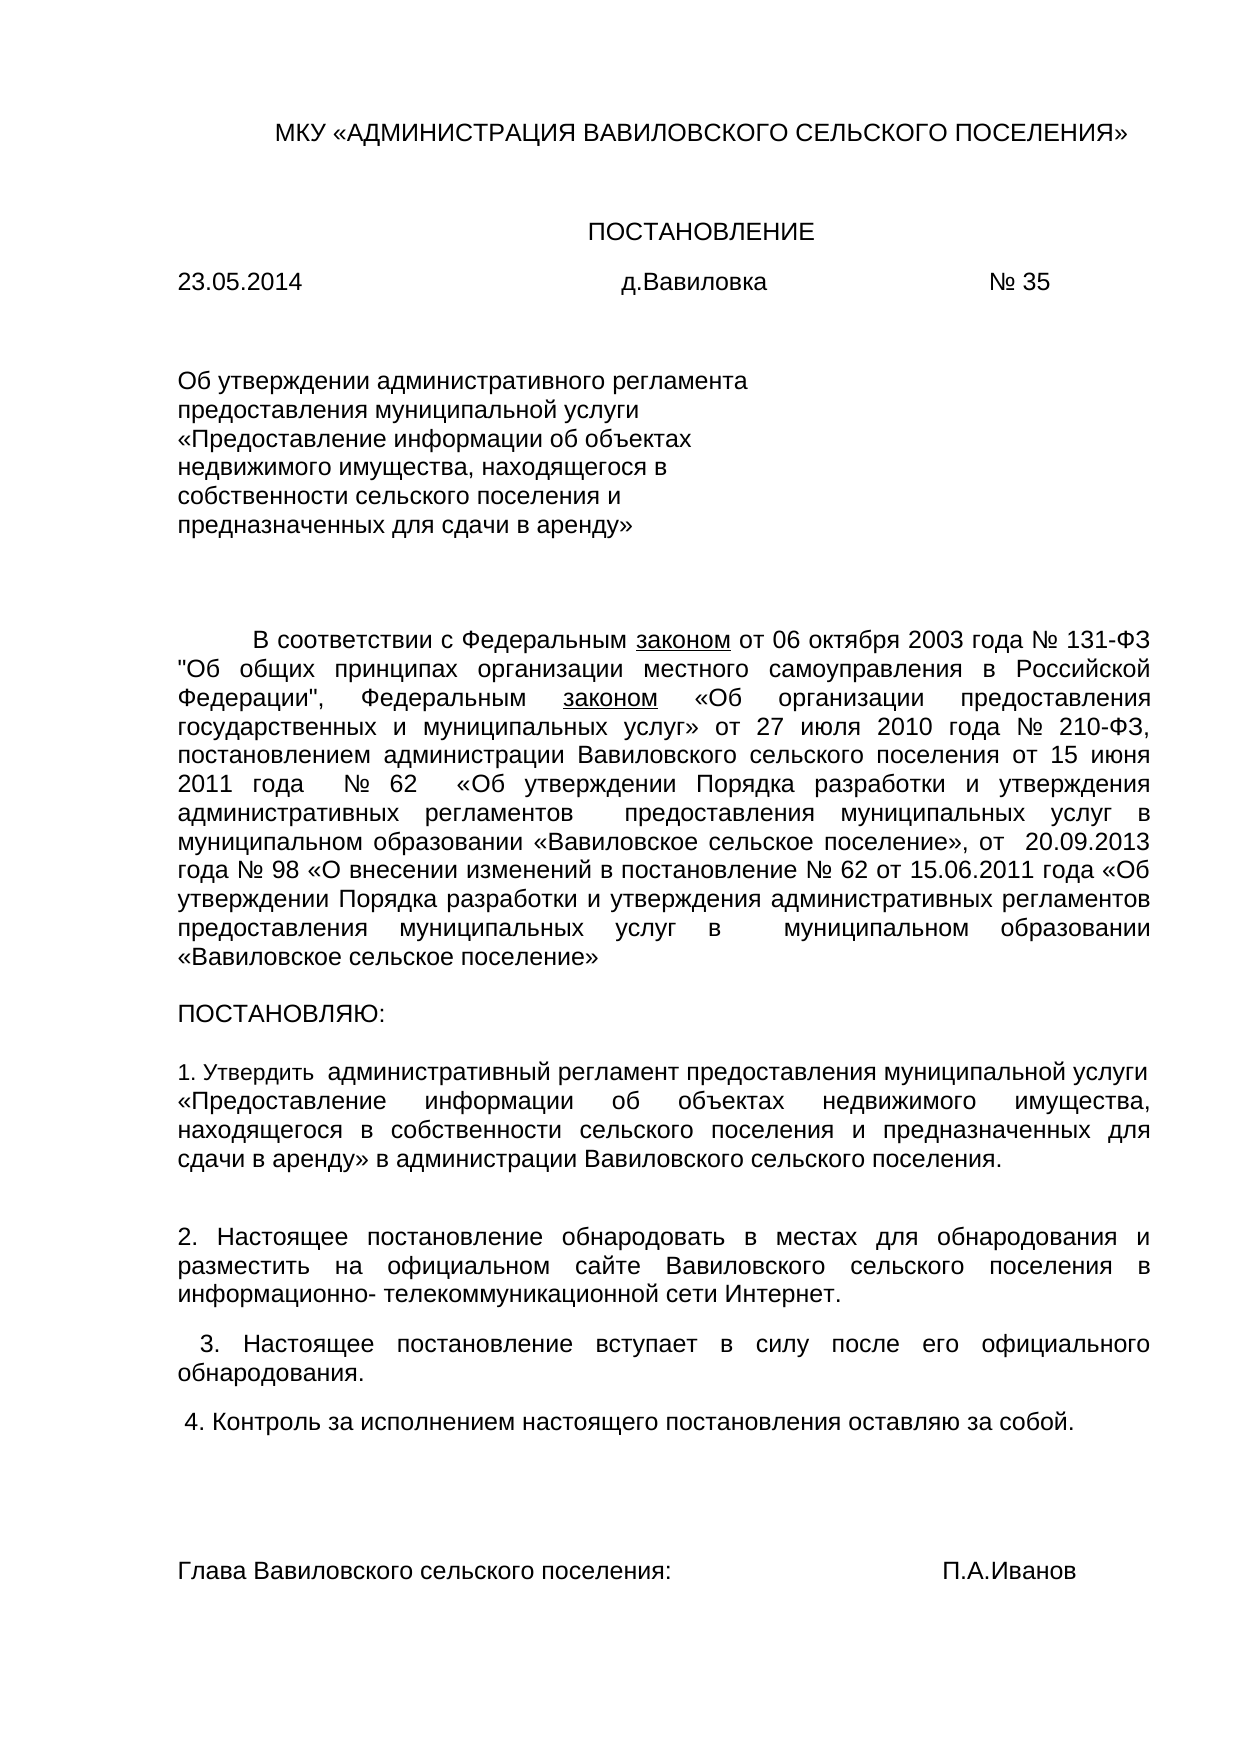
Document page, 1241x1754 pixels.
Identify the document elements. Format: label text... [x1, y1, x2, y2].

text 23.05.2014 д.Вавиловка № 35 [177, 267, 1152, 296]
text недвижимого имущества, находящегося в [177, 452, 1152, 481]
text Глава Вавиловского сельского поселения: П.А.Иванов [177, 1556, 1152, 1585]
text 3. Настоящее постановление вступает в силу после его официального обнародования. [177, 1329, 1152, 1386]
text Об утверждении административного регламента [177, 366, 1152, 395]
text ПОСТАНОВЛЕНИЕ [177, 217, 1152, 246]
text МКУ «АДМИНИСТРАЦИЯ ВАВИЛОВСКОГО СЕЛЬСКОГО ПОСЕЛЕНИЯ» [177, 118, 1152, 147]
text 1. Утвердить административный регламент предоставления муниципальной услуги [177, 1057, 1152, 1086]
text предназначенных для сдачи в аренду» [177, 510, 1152, 538]
text В соответствии с Федеральным законом от 06 октября 2003 года № 131-ФЗ "Об общих принципах организации местного самоуправления в Российской Федерации", Федеральным законом «Об организации предоставления государственных и муниципальных услуг» от 27 июля 2010 года № 210-ФЗ, постановлением администрации Вавиловского сельского поселения от 15 июня 2011 года № 62 «Об утверждении Порядка разработки и утверждения административных регламентов предоставления муниципальных услуг в муниципальном образовании «Вавиловское сельское поселение», от 20.09.2013 года № 98 «О внесении изменений в постановление № 62 от 15.06.2011 года «Об утверждении Порядка разработки и утверждения административных регламентов предоставления муниципальных услуг в муниципальном образовании «Вавиловское сельское поселение» [177, 625, 1152, 970]
text 2. Настоящее постановление обнародовать в местах для обнародования и разместить на официальном сайте Вавиловского сельского поселения в информационно- телекоммуникационной сети Интернет. [177, 1222, 1152, 1308]
text собственности сельского поселения и [177, 481, 1152, 510]
text предоставления муниципальной услуги [177, 395, 1152, 423]
text «Предоставление информации об объектах недвижимого имущества, находящегося в собственности сельского поселения и предназначенных для сдачи в аренду» в администрации Вавиловского сельского поселения. [177, 1086, 1152, 1172]
text ПОСТАНОВЛЯЮ: [177, 999, 1152, 1028]
text «Предоставление информации об объектах [177, 423, 1152, 452]
text 4. Контроль за исполнением настоящего постановления оставляю за собой. [177, 1407, 1152, 1436]
